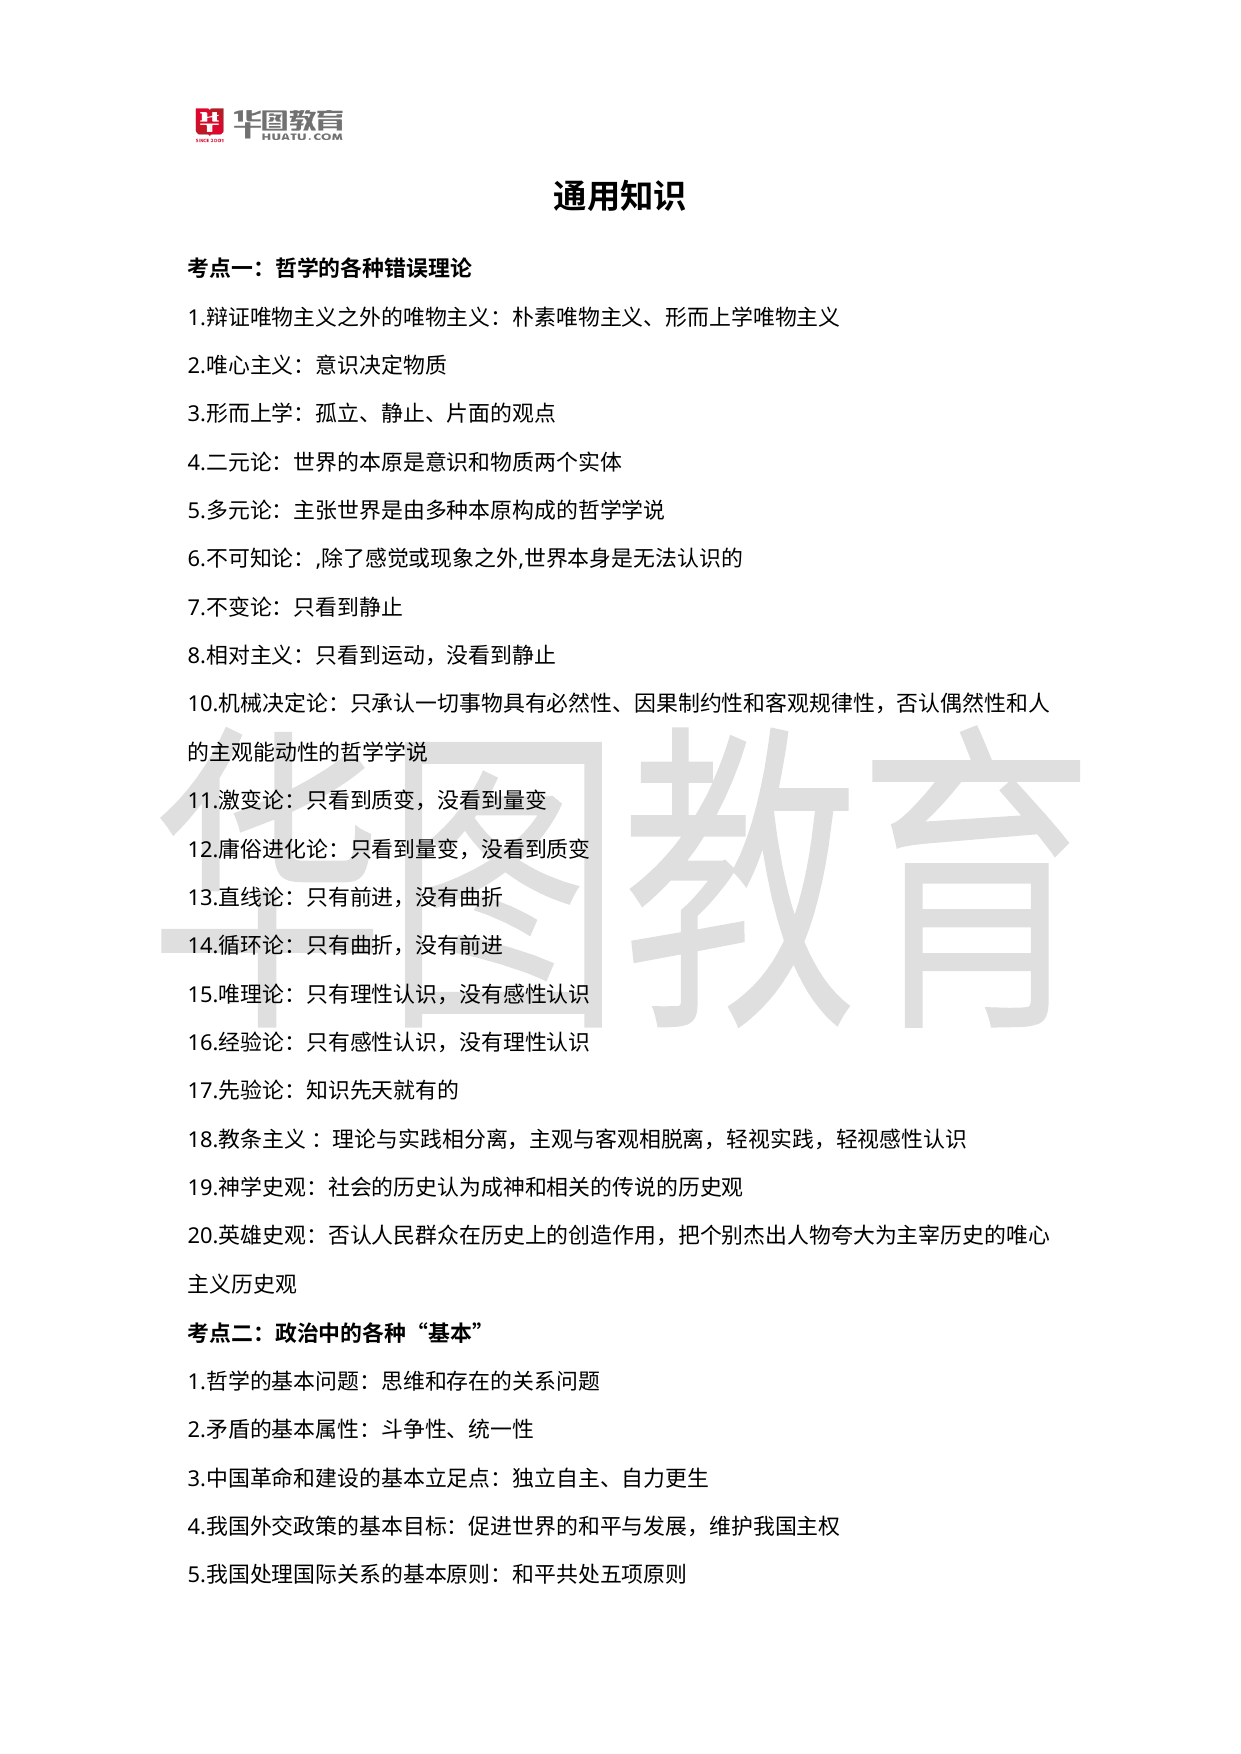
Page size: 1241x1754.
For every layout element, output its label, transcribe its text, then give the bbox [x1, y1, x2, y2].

text 4.我国外交政策的基本目标：促进世界的和平与发展，维护我国主权 [187, 1508, 1053, 1541]
text 2.矛盾的基本属性：斗争性、统一性 [187, 1412, 1053, 1444]
text 1.哲学的基本问题：思维和存在的关系问题 [187, 1363, 1053, 1396]
text 考点一：哲学的各种错误理论 [187, 251, 1053, 283]
text 11.激变论：只看到质变，没看到量变 [187, 783, 1053, 816]
text 4.二元论：世界的本原是意识和物质两个实体 [187, 444, 1053, 477]
text 17.先验论：知识先天就有的 [187, 1073, 1053, 1106]
text 20.英雄史观：否认人民群众在历史上的创造作用，把个别杰出人物夸大为主宰历史的唯心主义历史观 [187, 1218, 1053, 1299]
text 16.经验论：只有感性认识，没有理性认识 [187, 1025, 1053, 1057]
text 1.辩证唯物主义之外的唯物主义：朴素唯物主义、形而上学唯物主义 [187, 299, 1053, 332]
text 15.唯理论：只有理性认识，没有感性认识 [187, 976, 1053, 1009]
text 2.唯心主义：意识决定物质 [187, 348, 1053, 380]
text 5.多元论：主张世界是由多种本原构成的哲学学说 [187, 493, 1053, 525]
text 12.庸俗进化论：只看到量变，没看到质变 [187, 831, 1053, 864]
text 18.教条主义 ：理论与实践相分离，主观与客观相脱离，轻视实践，轻视感性认识 [187, 1121, 1053, 1154]
text 10.机械决定论：只承认一切事物具有必然性、因果制约性和客观规律性，否认偶然性和人的主观能动性的哲学学说 [187, 686, 1053, 767]
text 6.不可知论：,除了感觉或现象之外,世界本身是无法认识的 [187, 541, 1053, 573]
text 3.中国革命和建设的基本立足点：独立自主、自力更生 [187, 1460, 1053, 1493]
text 14.循环论：只有曲折，没有前进 [187, 928, 1053, 961]
text 通用知识 [187, 162, 1053, 227]
text 3.形而上学：孤立、静止、片面的观点 [187, 396, 1053, 428]
text 19.神学史观：社会的历史认为成神和相关的传说的历史观 [187, 1170, 1053, 1202]
text 7.不变论：只看到静止 [187, 589, 1053, 622]
text 考点二：政治中的各种“基本” [187, 1315, 1053, 1348]
text 13.直线论：只有前进，没有曲折 [187, 880, 1053, 912]
text 5.我国处理国际关系的基本原则：和平共处五项原则 [187, 1557, 1053, 1589]
picture [184, 76, 350, 172]
text 8.相对主义：只看到运动，没看到静止 [187, 638, 1053, 670]
